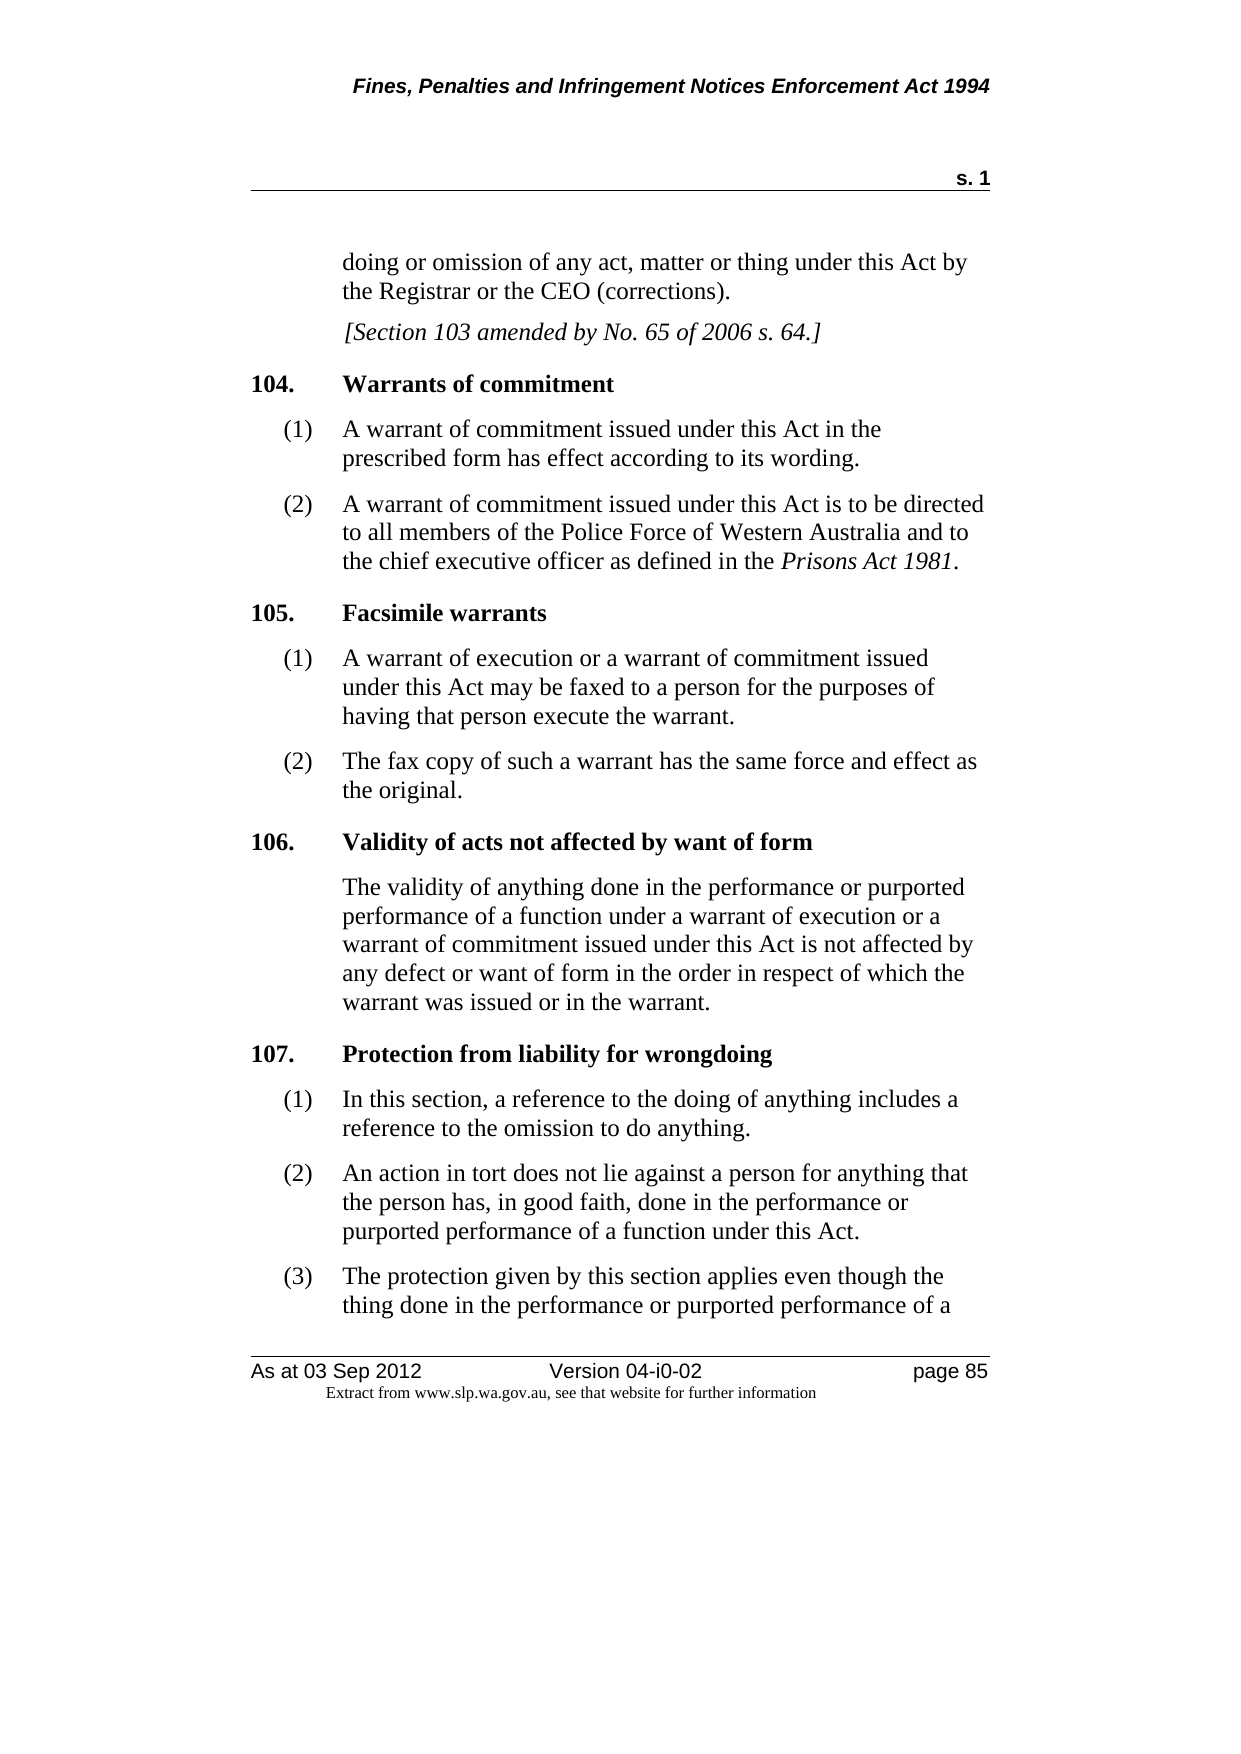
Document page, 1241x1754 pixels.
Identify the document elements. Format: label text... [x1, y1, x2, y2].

text (1) A warrant of commitment issued under this Act in the prescribed form has effect according to its wording. [251, 414, 990, 472]
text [251, 247, 990, 305]
text (1) In this section, a reference to the doing of anything includes a reference to the omission to do anything. [251, 1084, 990, 1142]
subtitle 106. Validity of acts not affected by want of form [251, 827, 990, 855]
text (2) An action in tort does not lie against a person for anything that the person has, in good faith, done in the performance or purported performance of a function under this Act. [251, 1158, 990, 1244]
subtitle 104. Warrants of commitment [251, 369, 990, 398]
text (2) A warrant of commitment issued under this Act is to be directed to all members of the Police Force of Western Australia and to the chief executive officer as defined in the Prisons Act 1981. [251, 489, 990, 575]
text The validity of anything done in the performance or purported performance of a function under a warrant of execution or a warrant of commitment issued under this Act is not affected by any defect or want of form in the order in respect of which the warrant was issued or in the warrant. [251, 872, 990, 1016]
text (2) The fax copy of such a warrant has the same force and effect as the original. [251, 746, 990, 804]
subtitle 107. Protection from liability for wrongdoing [251, 1039, 990, 1067]
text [251, 1261, 990, 1319]
subtitle 105. Facsimile warrants [251, 598, 990, 627]
text (1) A warrant of execution or a warrant of commitment issued under this Act may be faxed to a person for the purposes of having that person execute the warrant. [251, 643, 990, 729]
text [Section 103 amended by No. 65 of 2006 s. 64.] [251, 317, 990, 346]
